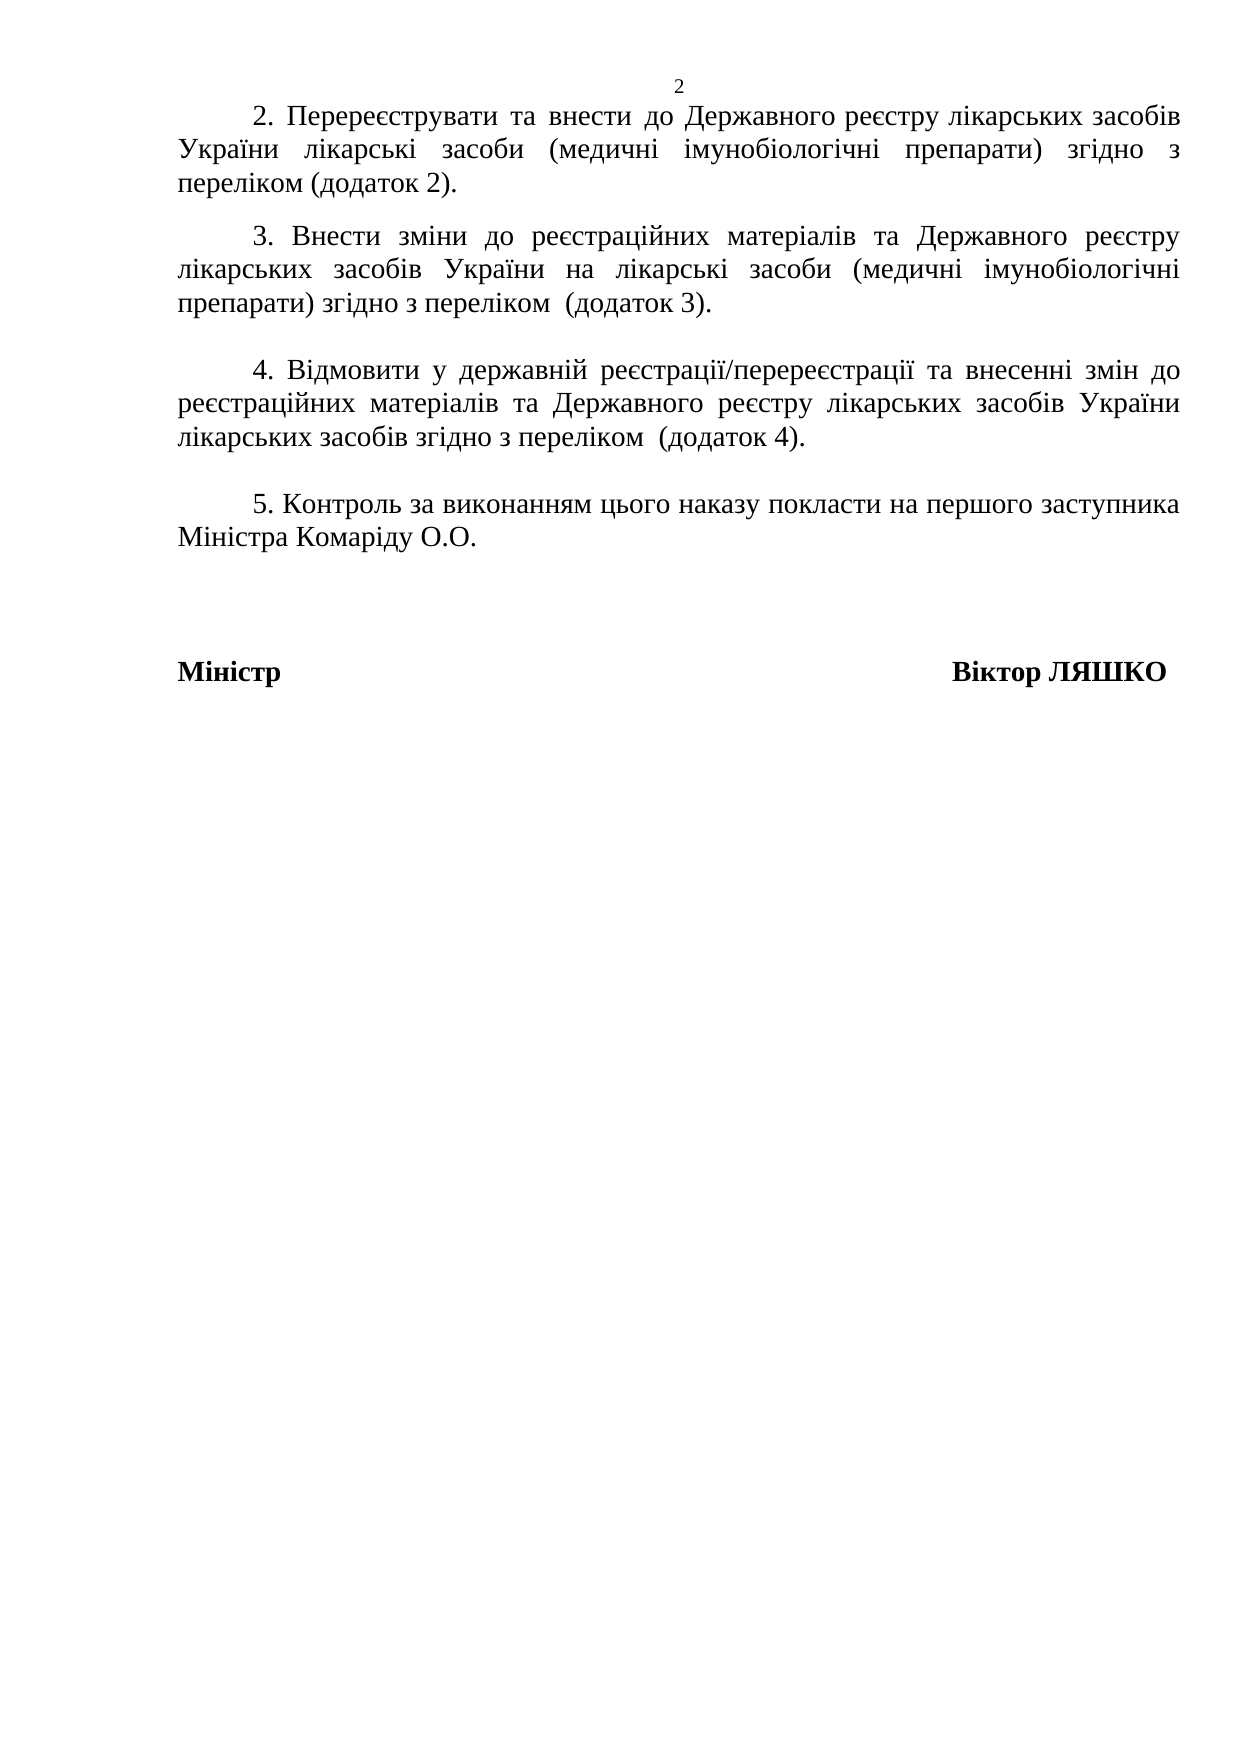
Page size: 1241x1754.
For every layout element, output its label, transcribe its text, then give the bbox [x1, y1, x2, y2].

text Міністр Віктор ЛЯШКО [177, 654, 1181, 687]
text 2. Перереєструвати та внести до Державного реєстру лікарських засобів України лікарські засоби (медичні імунобіологічні препарати) згідно з переліком (додаток 2). [177, 98, 1181, 198]
text 3. Внести зміни до реєстраційних матеріалів та Державного реєстру лікарських засобів України на лікарські засоби (медичні імунобіологічні препарати) згідно з переліком (додаток 3). [177, 218, 1181, 318]
text 4. Відмовити у державній реєстрації/перереєстрації та внесенні змін до реєстраційних матеріалів та Державного реєстру лікарських засобів України лікарських засобів згідно з переліком (додаток 4). [177, 352, 1181, 452]
text 5. Контроль за виконанням цього наказу покласти на першого заступника Міністра Комаріду О.О. [177, 486, 1181, 553]
